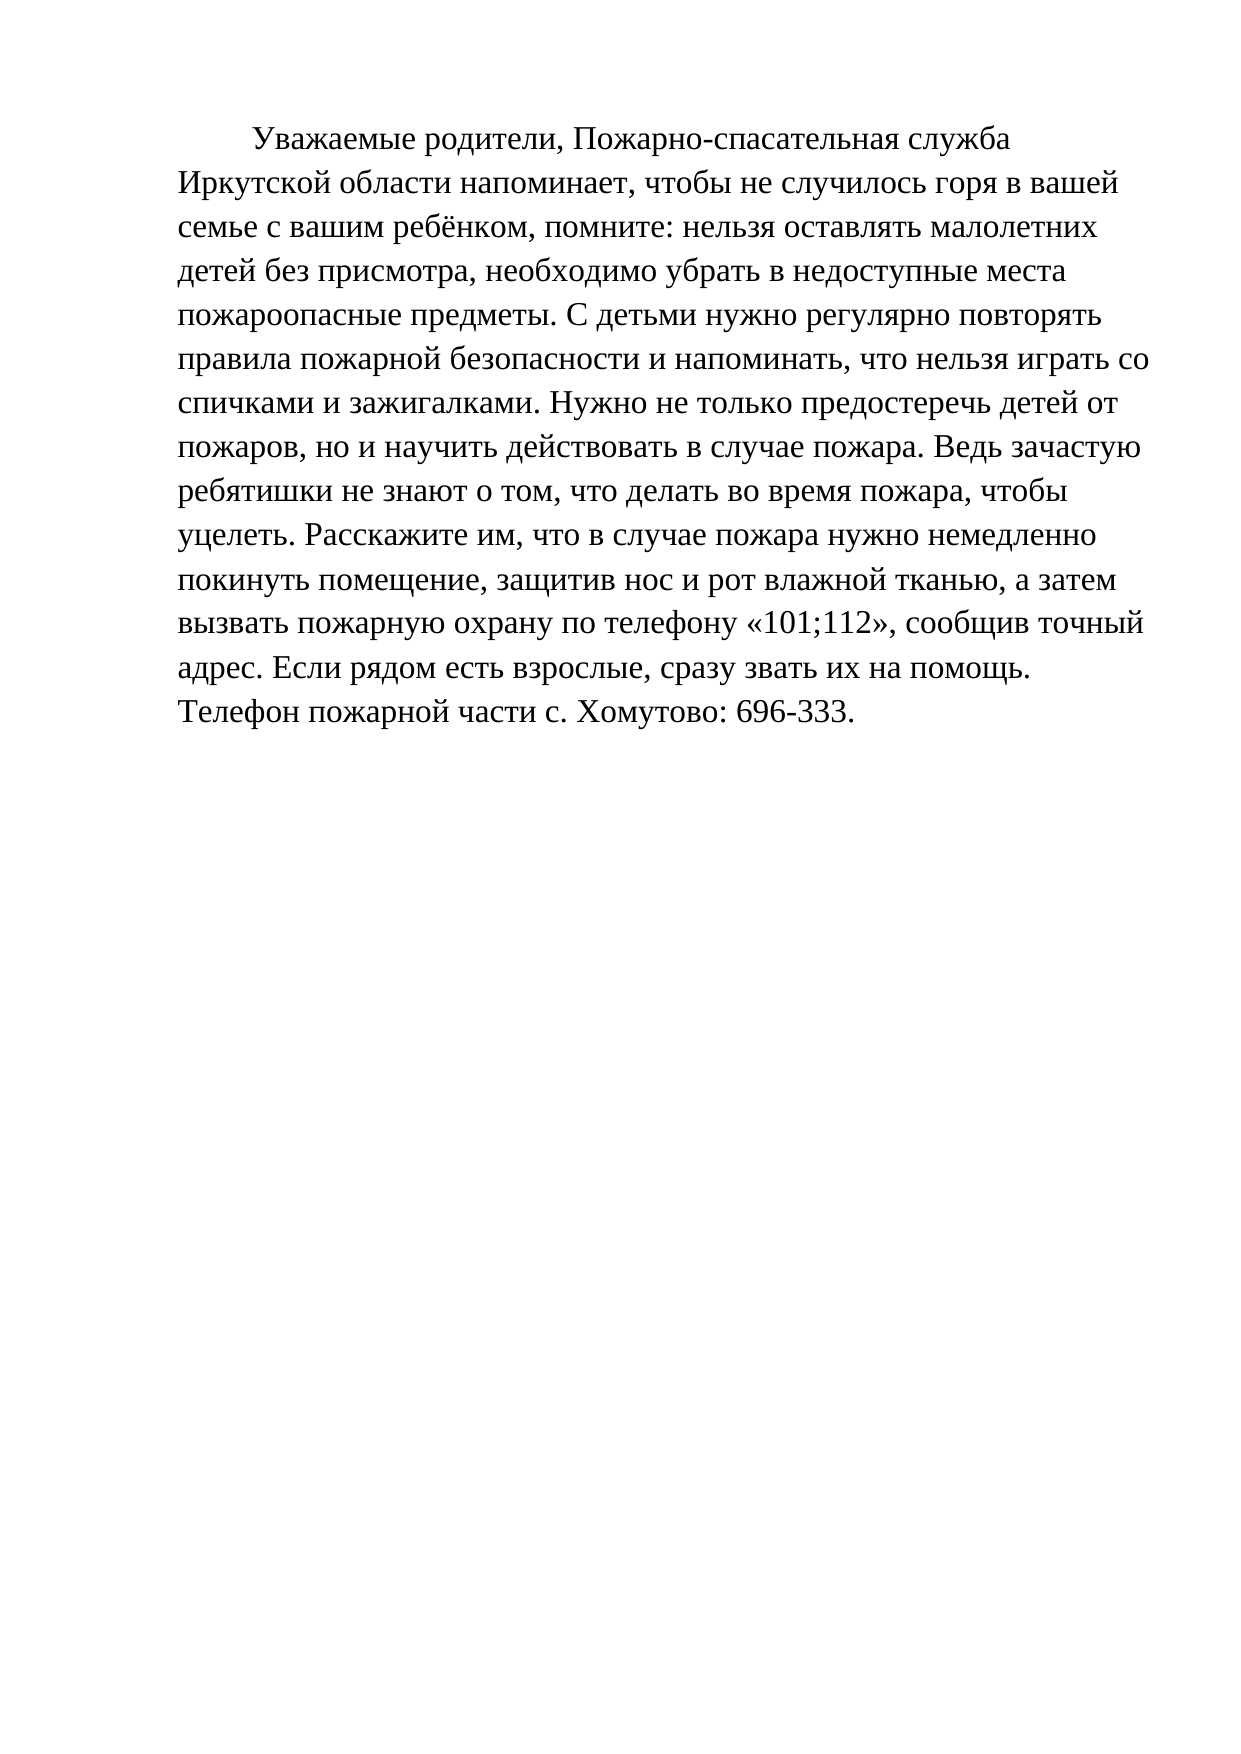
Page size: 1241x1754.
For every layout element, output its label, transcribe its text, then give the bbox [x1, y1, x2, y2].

text Уважаемые родители, Пожарно-спасательная служба Иркутской области напоминает, чтобы не случилось горя в вашей семье с вашим ребёнком, помните: нельзя оставлять малолетних детей без присмотра, необходимо убрать в недоступные места пожароопасные предметы. С детьми нужно регулярно повторять правила пожарной безопасности и напоминать, что нельзя играть со спичками и зажигалками. Нужно не только предостеречь детей от пожаров, но и научить действовать в случае пожара. Ведь зачастую ребятишки не знают о том, что делать во время пожара, чтобы уцелеть. Расскажите им, что в случае пожара нужно немедленно покинуть помещение, защитив нос и рот влажной тканью, а затем вызвать пожарную охрану по телефону «101;112», сообщив точный адрес. Если рядом есть взрослые, сразу звать их на помощь. Телефон пожарной части с. Хомутово: 696-333. [177, 118, 1152, 729]
